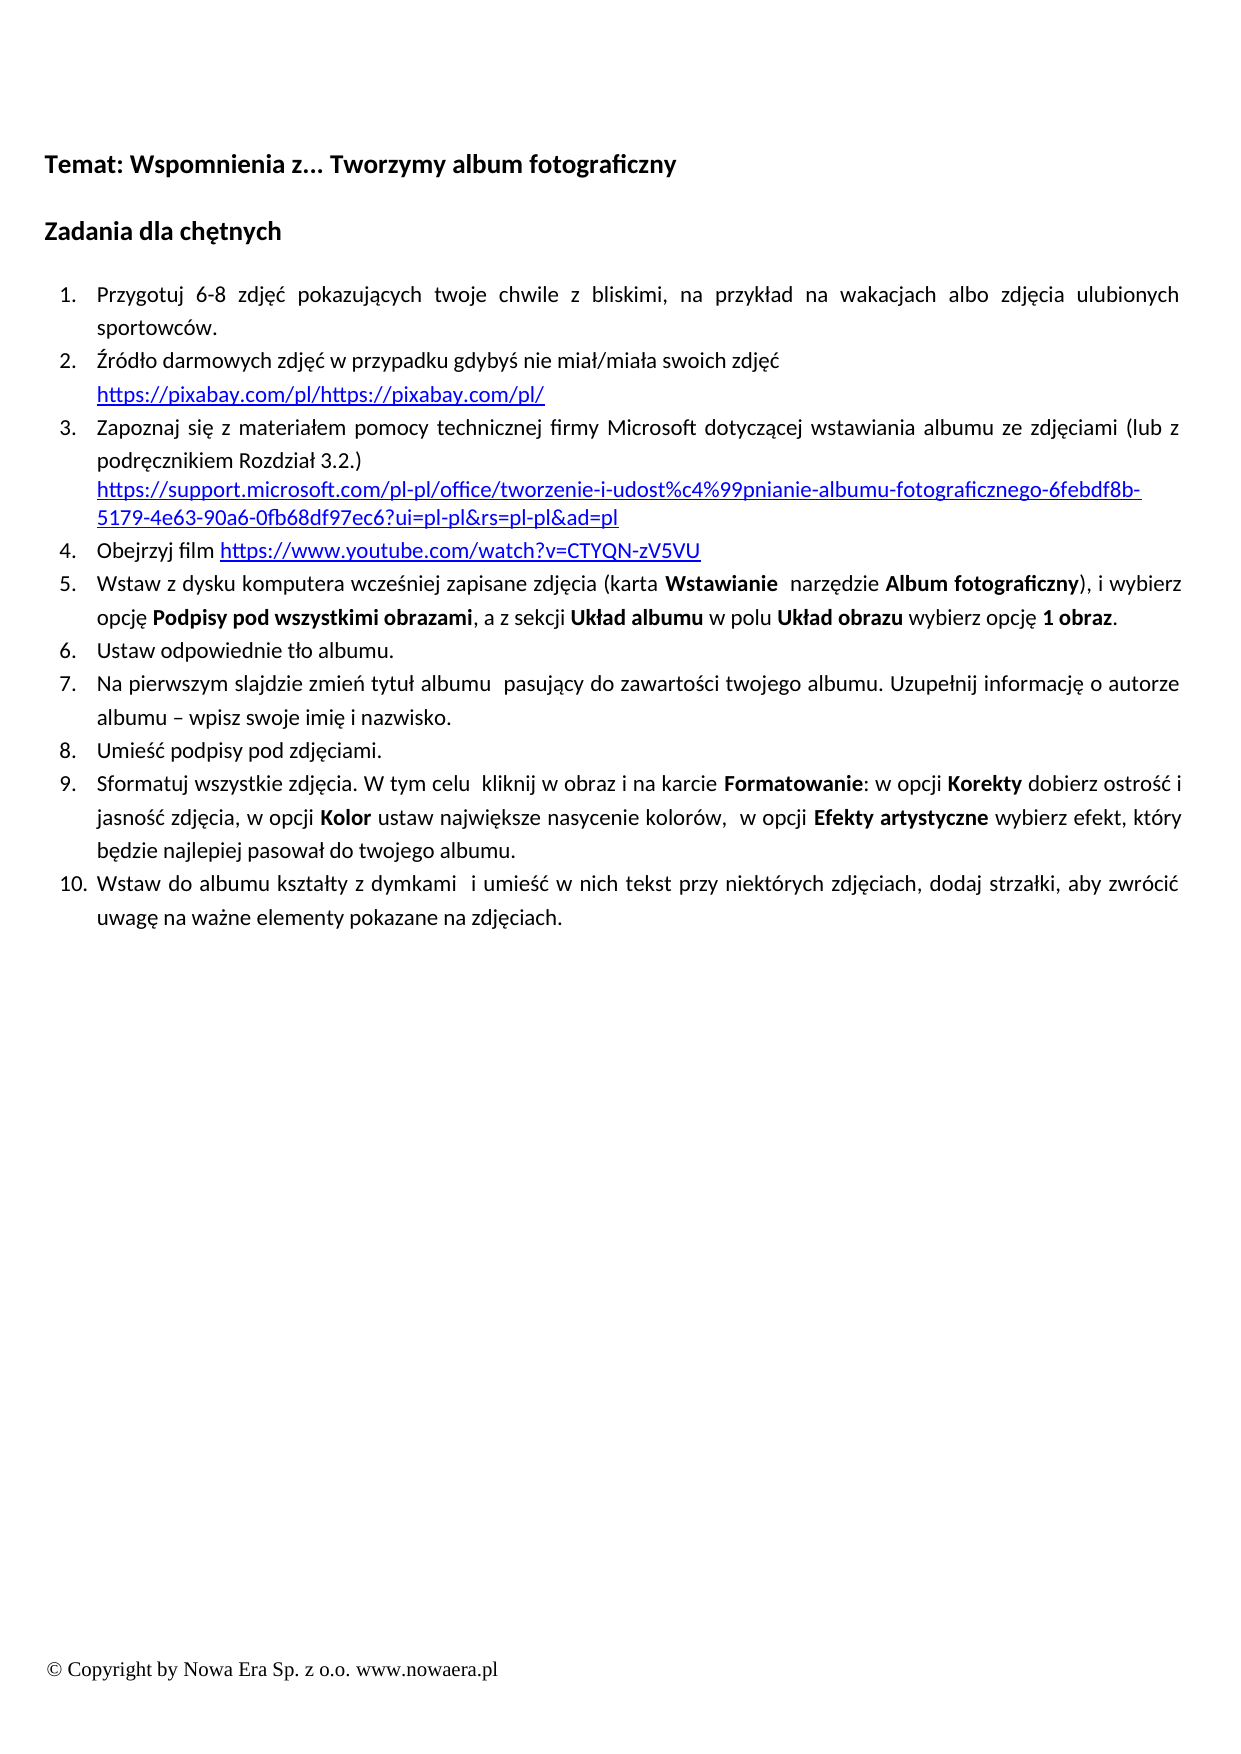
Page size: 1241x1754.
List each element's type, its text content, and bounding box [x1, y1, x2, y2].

list Wstaw do albumu kształty z dymkami i umieść w nich tekst przy niektórych zdjęciach, dodaj strzałki, aby zwrócić uwagę na ważne elementy pokazane na zdjęciach. [59, 864, 1182, 931]
list Przygotuj 6-8 zdjęć pokazujących twoje chwile z bliskimi, na przykład na wakacjach albo zdjęcia ulubionych sportowców. [59, 275, 1182, 341]
list Wstaw z dysku komputera wcześniej zapisane zdjęcia (karta Wstawianie narzędzie Album fotograficzny), i wybierz opcję Podpisy pod wszystkimi obrazami, a z sekcji Układ albumu w polu Układ obrazu wybierz opcję 1 obraz. [59, 564, 1182, 631]
list Ustaw odpowiednie tło albumu. [59, 631, 1182, 664]
list Źródło darmowych zdjęć w przypadku gdybyś nie miał/miała swoich zdjęć [59, 341, 1182, 375]
list Na pierwszym slajdzie zmień tytuł albumu pasujący do zawartości twojego albumu. Uzupełnij informację o autorze albumu – wpisz swoje imię i nazwisko. [59, 664, 1182, 731]
text Zadania dla chętnych [0, 214, 1182, 247]
list Sformatuj wszystkie zdjęcia. W tym celu kliknij w obraz i na karcie Formatowanie: w opcji Korekty dobierz ostrość i jasność zdjęcia, w opcji Kolor ustaw największe nasycenie kolorów, w opcji Efekty artystyczne wybierz efekt, który będzie najlepiej pasował do twojego albumu. [59, 764, 1182, 864]
list Umieść podpisy pod zdjęciami. [59, 731, 1182, 764]
list Obejrzyj film https://www.youtube.com/watch?v=CTYQN-zV5VU [59, 531, 1182, 564]
text Temat: Wspomnienia z... Tworzymy album fotograficzny [44, 148, 1182, 181]
list https://pixabay.com/pl/https://pixabay.com/pl/ [97, 375, 1182, 408]
list Zapoznaj się z materiałem pomocy technicznej firmy Microsoft dotyczącej wstawiania albumu ze zdjęciami (lub z podręcznikiem Rozdział 3.2.) [59, 408, 1182, 475]
list https://support.microsoft.com/pl-pl/office/tworzenie-i-udost%c4%99pnianie-albumu-fotograficznego-6febdf8b-5179-4e63-90a6-0fb68df97ec6?ui=pl-pl&rs=pl-pl&ad=pl [97, 475, 1182, 531]
